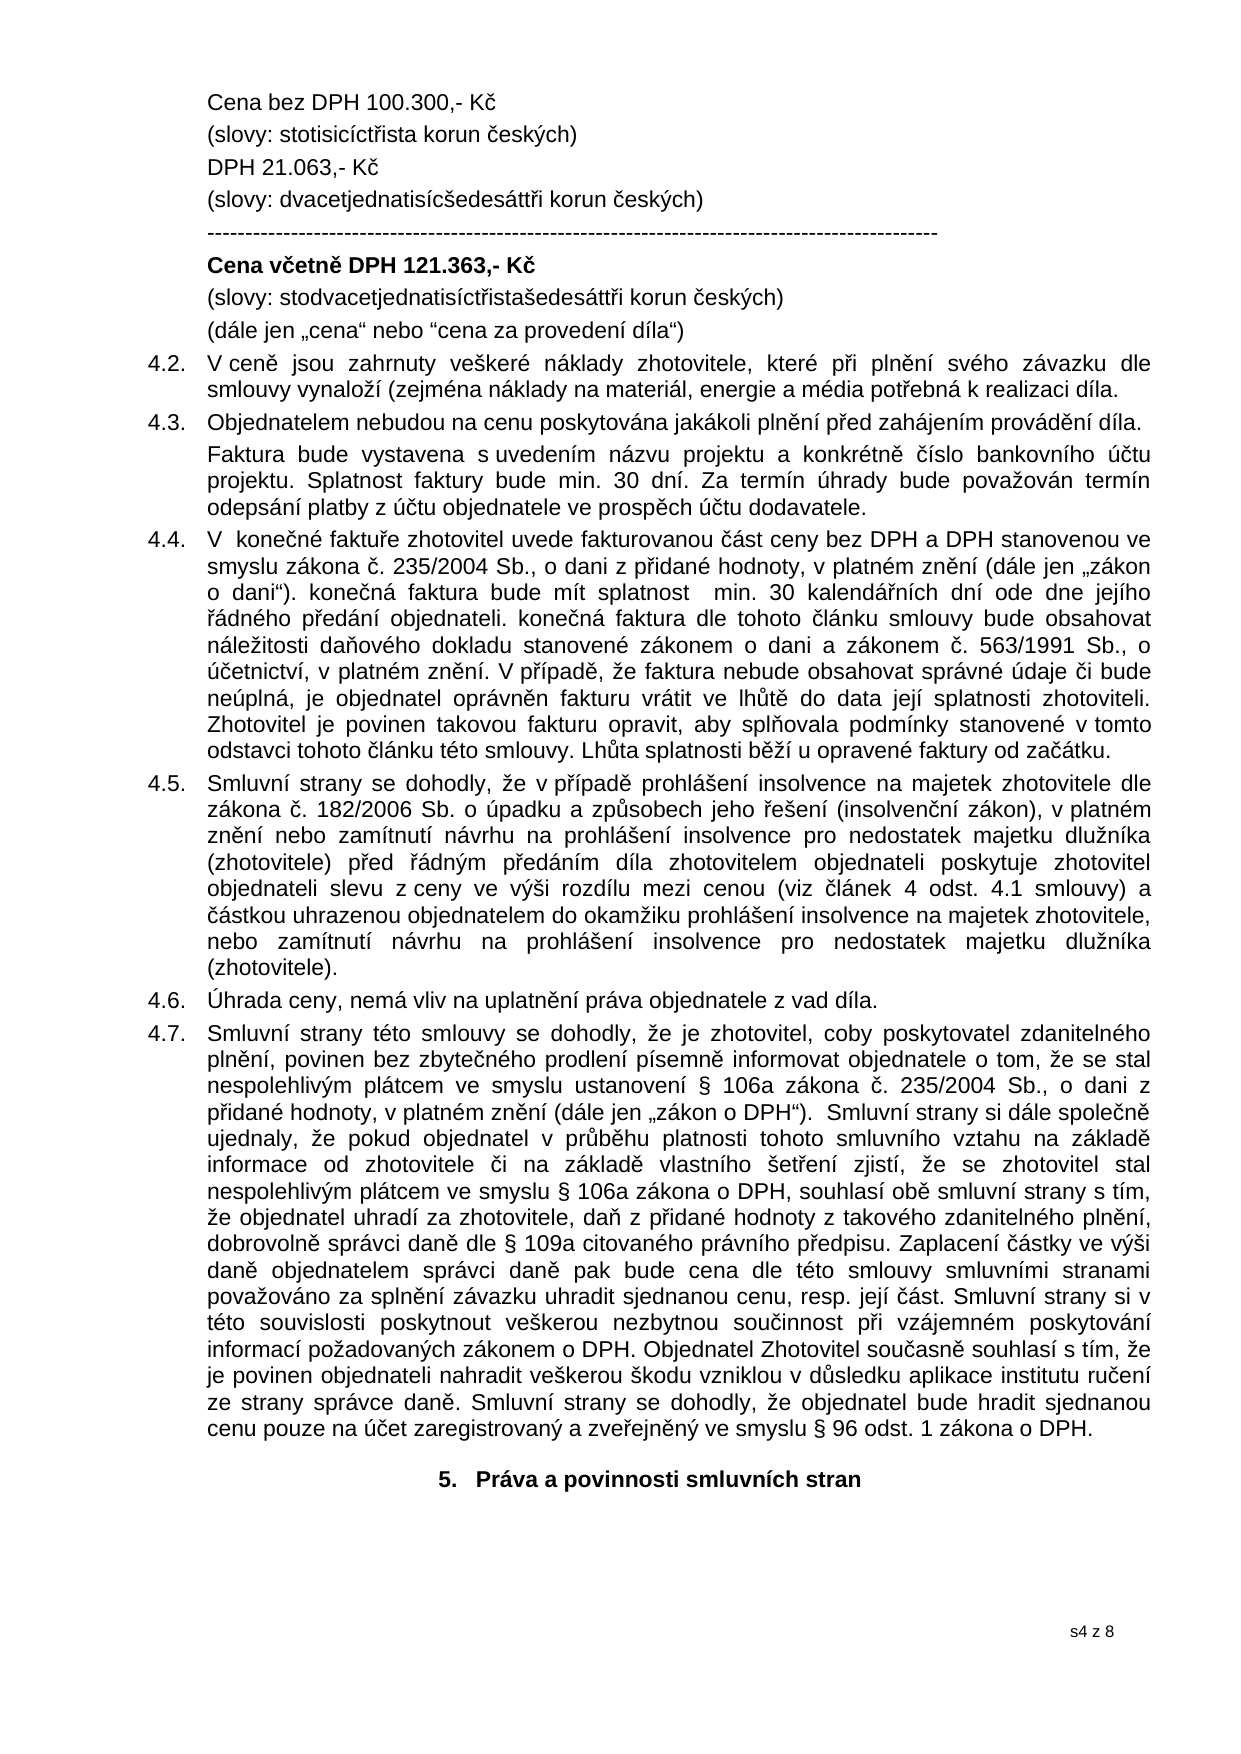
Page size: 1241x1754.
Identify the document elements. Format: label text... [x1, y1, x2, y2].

text Cena včetně DPH 121.363,- Kč [207, 252, 1152, 278]
text Objednatelem nebudou na cenu poskytována jakákoli plnění před zahájením provádění díla. [148, 408, 1152, 435]
text (slovy: stodvacetjednatisíctřistašedesáttři korun českých) [207, 284, 1152, 311]
text Úhrada ceny, nemá vliv na uplatnění práva objednatele z vad díla. [148, 987, 1152, 1013]
text V konečné faktuře zhotovitel uvede fakturovanou část ceny bez DPH a DPH stanovenou ve smyslu zákona č. 235/2004 Sb., o dani z přidané hodnoty, v platném znění (dále jen „zákon o dani“). konečná faktura bude mít splatnost min. 30 kalendářních dní ode dne jejího řádného předání objednateli. konečná faktura dle tohoto článku smlouvy bude obsahovat náležitosti daňového dokladu stanovené zákonem o dani a zákonem č. 563/1991 Sb., o účetnictví, v platném znění. V případě, že faktura nebude obsahovat správné údaje či bude neúplná, je objednatel oprávněn fakturu vrátit ve lhůtě do data její splatnosti zhotoviteli. Zhotovitel je povinen takovou fakturu opravit, aby splňovala podmínky stanovené v tomto odstavci tohoto článku této smlouvy. Lhůta splatnosti běží u opravené faktury od začátku. [148, 526, 1152, 763]
text Smluvní strany se dohodly, že v případě prohlášení insolvence na majetek zhotovitele dle zákona č. 182/2006 Sb. o úpadku a způsobech jeho řešení (insolvenční zákon), v platném znění nebo zamítnutí návrhu na prohlášení insolvence pro nedostatek majetku dlužníka (zhotovitele) před řádným předáním díla zhotovitelem objednateli poskytuje zhotovitel objednateli slevu z ceny ve výši rozdílu mezi cenou (viz článek 4 odst. 4.1 smlouvy) a částkou uhrazenou objednatelem do okamžiku prohlášení insolvence na majetek zhotovitele, nebo zamítnutí návrhu na prohlášení insolvence pro nedostatek majetku dlužníka (zhotovitele). [148, 770, 1152, 981]
text (slovy: stotisicíctřista korun českých) [207, 121, 1152, 148]
text Práva a povinnosti smluvních stran [148, 1466, 1152, 1492]
text Cena bez DPH 100.300,- Kč [207, 89, 1152, 115]
text V ceně jsou zahrnuty veškeré náklady zhotovitele, které při plnění svého závazku dle smlouvy vynaloží (zejména náklady na materiál, energie a média potřebná k realizaci díla. [148, 349, 1152, 402]
text DPH 21.063,- Kč [207, 154, 1152, 180]
text ------------------------------------------------------------------------------------------------ [207, 219, 1152, 245]
text (slovy: dvacetjednatisícšedesáttři korun českých) [207, 186, 1152, 213]
list Faktura bude vystavena s uvedením názvu projektu a konkrétně číslo bankovního účtu projektu. Splatnost faktury bude min. 30 dní. Za termín úhrady bude považován termín odepsání platby z účtu objednatele ve prospěch účtu dodavatele. [207, 441, 1152, 520]
text Smluvní strany této smlouvy se dohodly, že je zhotovitel, coby poskytovatel zdanitelného plnění, povinen bez zbytečného prodlení písemně informovat objednatele o tom, že se stal nespolehlivým plátcem ve smyslu ustanovení § 106a zákona č. 235/2004 Sb., o dani z přidané hodnoty, v platném znění (dále jen „zákon o DPH“). Smluvní strany si dále společně ujednaly, že pokud objednatel v průběhu platnosti tohoto smluvního vztahu na základě informace od zhotovitele či na základě vlastního šetření zjistí, že se zhotovitel stal nespolehlivým plátcem ve smyslu § 106a zákona o DPH, souhlasí obě smluvní strany s tím, že objednatel uhradí za zhotovitele, daň z přidané hodnoty z takového zdanitelného plnění, dobrovolně správci daně dle § 109a citovaného právního předpisu. Zaplacení částky ve výši daně objednatelem správci daně pak bude cena dle této smlouvy smluvními stranami považováno za splnění závazku uhradit sjednanou cenu, resp. její část. Smluvní strany si v této souvislosti poskytnout veškerou nezbytnou součinnost při vzájemném poskytování informací požadovaných zákonem o DPH. Objednatel Zhotovitel současně souhlasí s tím, že je povinen objednateli nahradit veškerou škodu vzniklou v důsledku aplikace institutu ručení ze strany správce daně. Smluvní strany se dohodly, že objednatel bude hradit sjednanou cenu pouze na účet zaregistrovaný a zveřejněný ve smyslu § 96 odst. 1 zákona o DPH. [148, 1019, 1152, 1441]
text (dále jen „cena“ nebo “cena za provedení díla“) [207, 317, 1152, 343]
